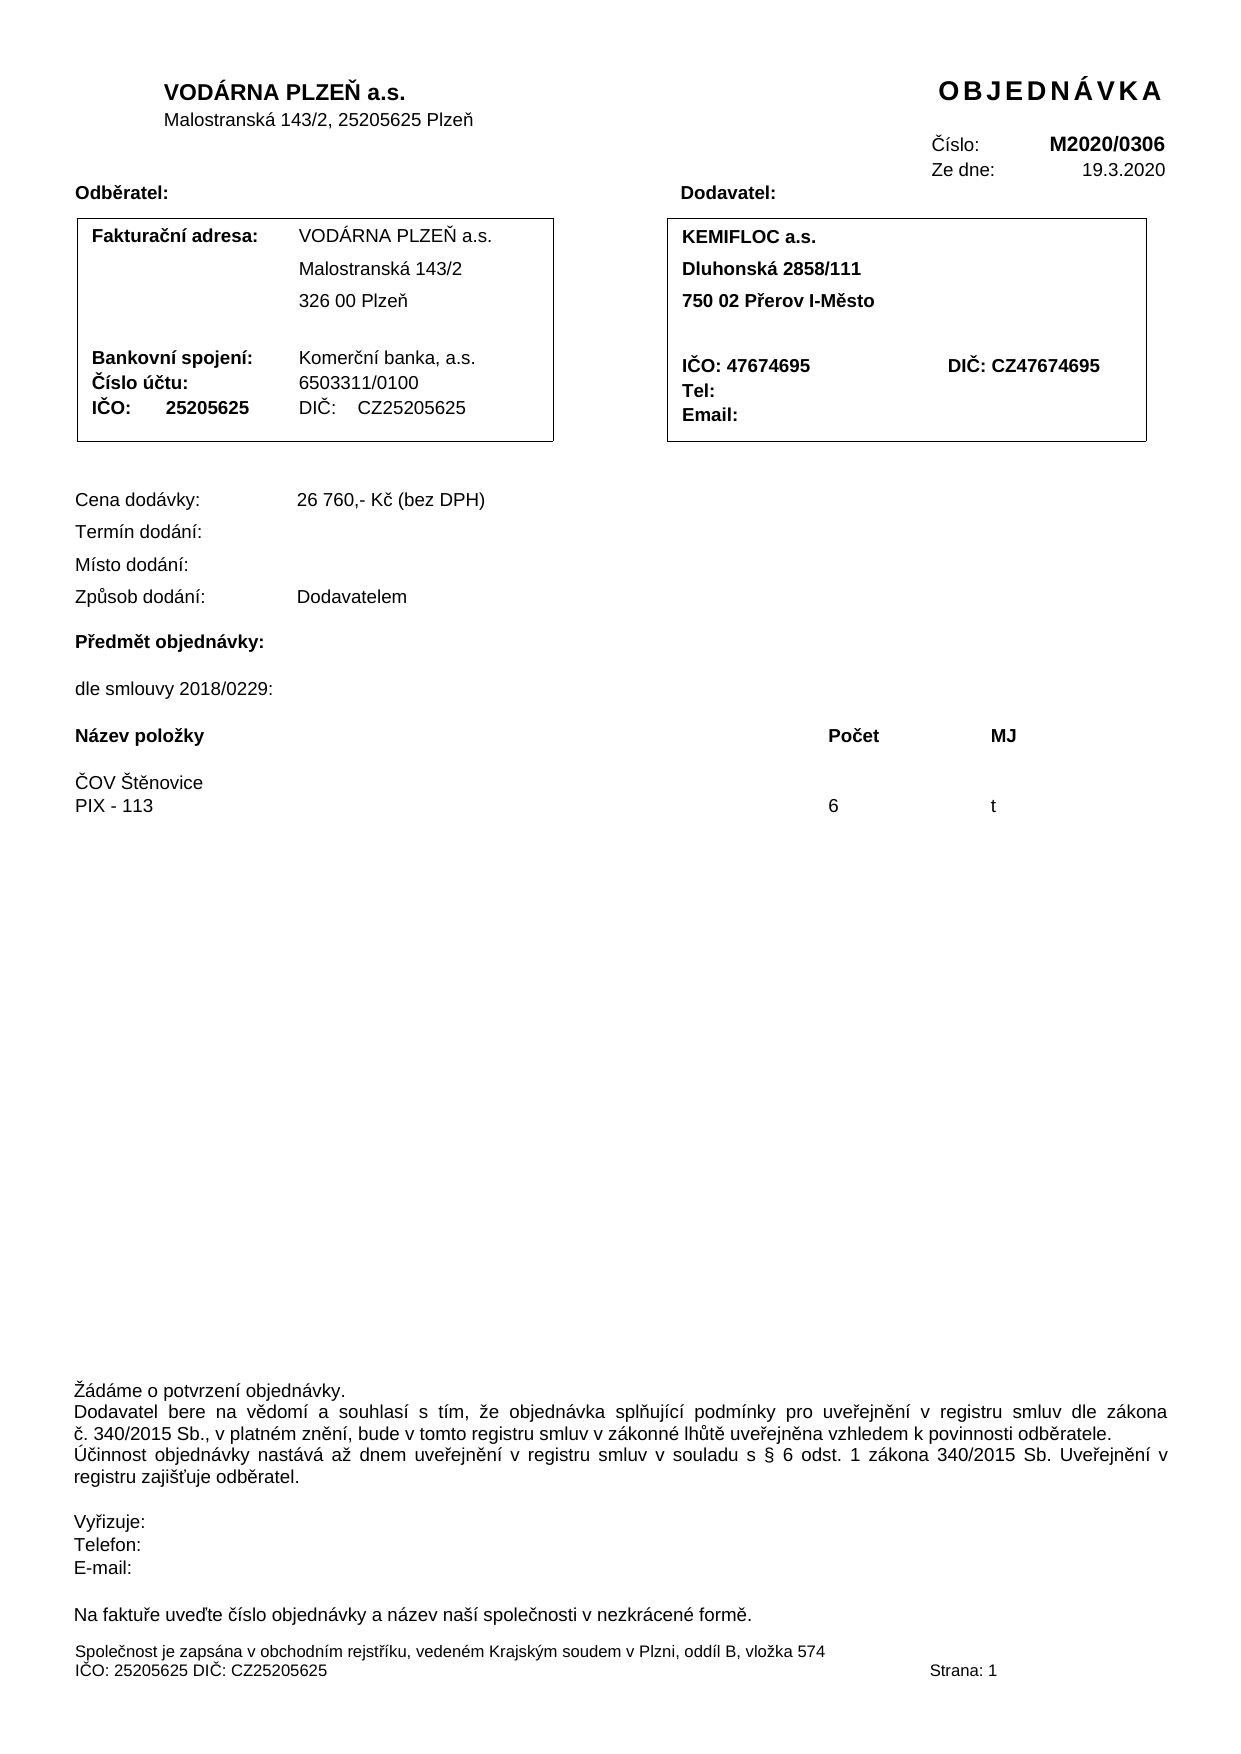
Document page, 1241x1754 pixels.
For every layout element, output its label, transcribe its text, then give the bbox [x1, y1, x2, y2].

text Cena dodávky: 26 760,- Kč (bez DPH) [75, 489, 1165, 510]
text Předmět objednávky: [75, 631, 1165, 652]
text Odběratel: Dodavatel: [75, 182, 1165, 204]
text Číslo: M2020/0306 [75, 132, 1165, 156]
text PIX - 113 6 t [75, 795, 1165, 816]
text Způsob dodání: Dodavatelem [75, 586, 1165, 607]
text ČOV Štěnovice [75, 772, 1165, 793]
text Název položky Počet MJ [75, 725, 1165, 747]
text Termín dodání: [75, 521, 1165, 543]
text Místo dodání: [75, 553, 1165, 575]
text VODÁRNA PLZEŇ a.s. OBJEDNÁVKA [75, 75, 1165, 106]
text Ze dne: 19.3.2020 [75, 158, 1165, 180]
text Malostranská 143/2, 25205625 Plzeň [75, 109, 1165, 130]
text dle smlouvy 2018/0229: [75, 677, 1165, 699]
